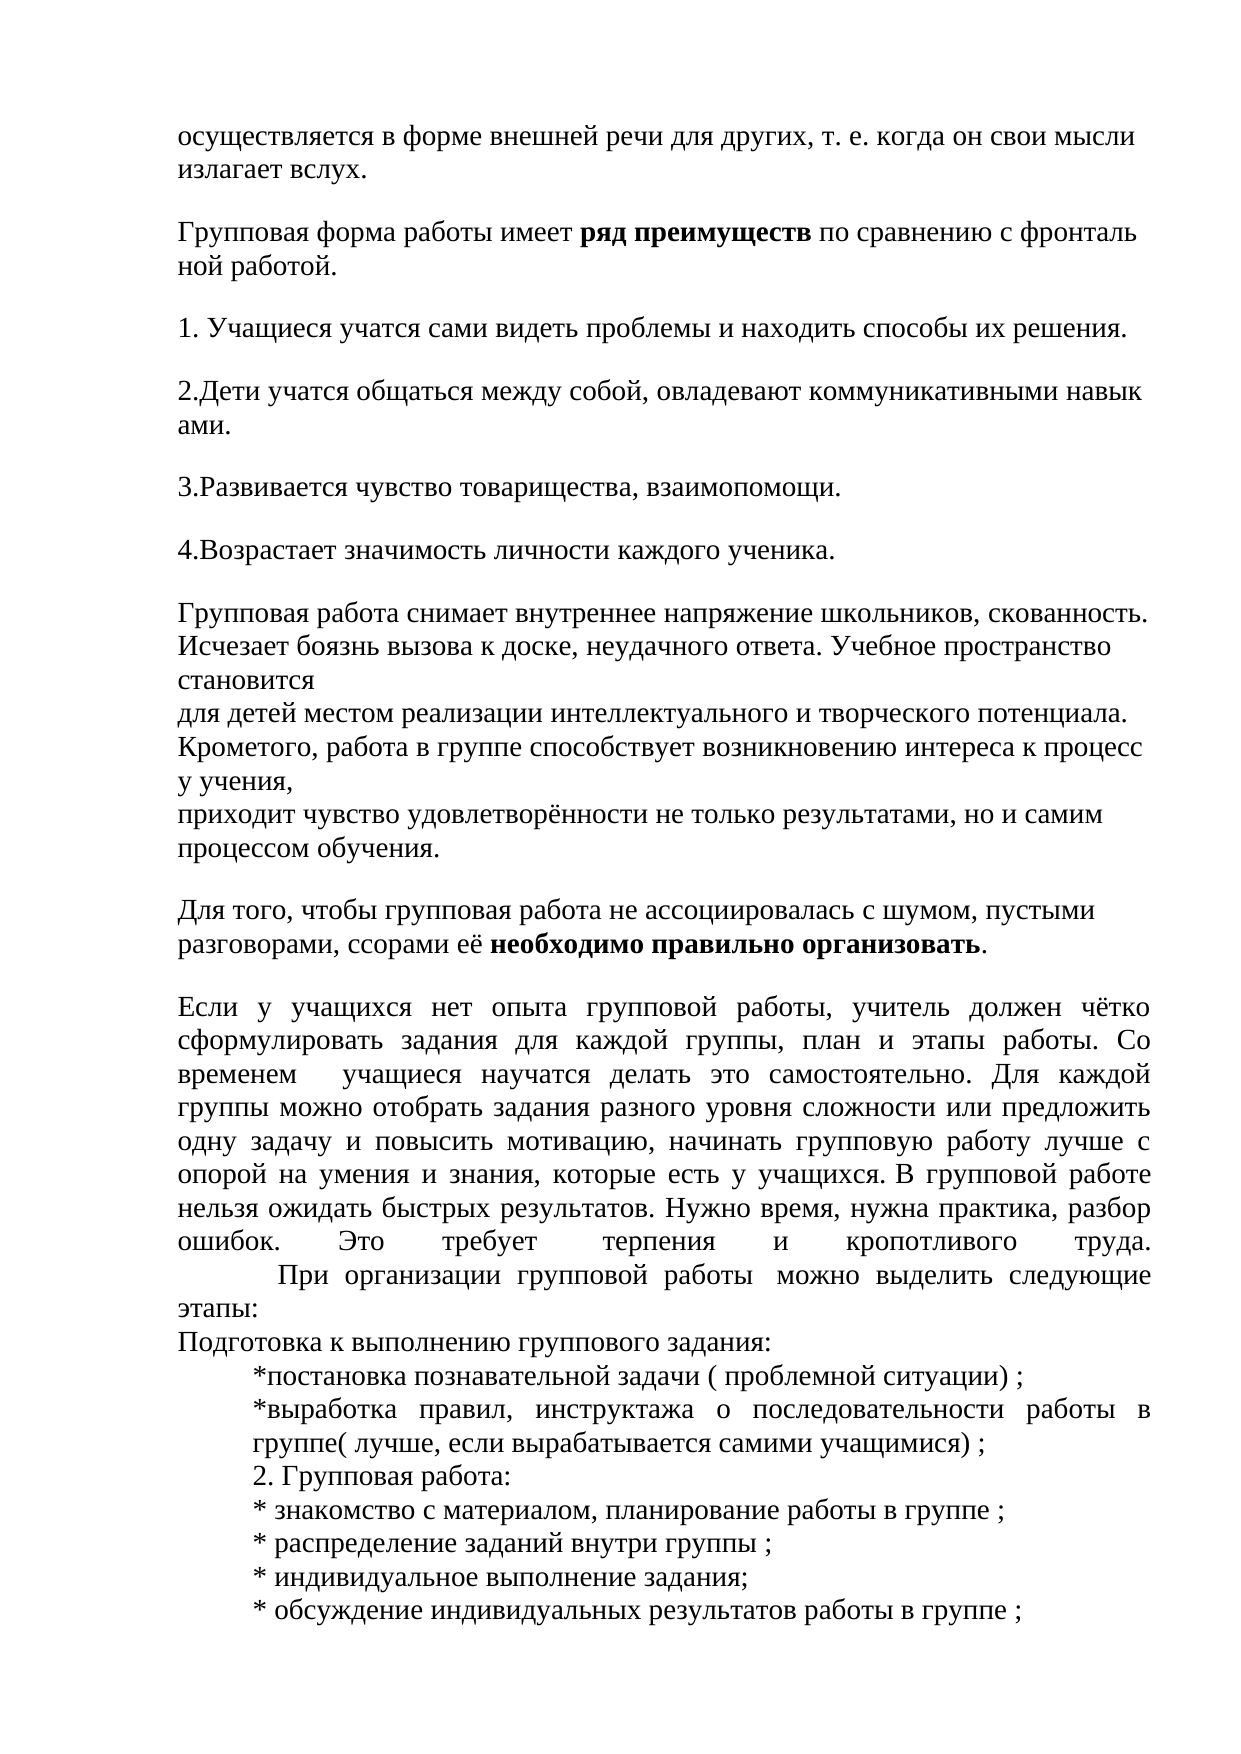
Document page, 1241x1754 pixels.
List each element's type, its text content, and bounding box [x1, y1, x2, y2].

list *постановка познавательной задачи ( проблемной ситуации) ; [252, 1358, 1152, 1391]
list * индивидуальное выполнение задания; [252, 1559, 1152, 1592]
text 3.Развивается чувство товарищества, взаимопомощи. [177, 469, 1152, 503]
text Для того, чтобы групповая работа не ассоциировалась с шумом, пустыми разговорами, ссорами её необходимо правильно организовать. [177, 892, 1152, 959]
text 2.Дети учатся общаться между собой, овладевают коммуникативными навыками. [177, 373, 1152, 440]
list *выработка правил, инструктажа о последовательности работы в группе( лучше, если вырабатывается самими учащимися) ; [252, 1391, 1152, 1458]
list * обсуждение индивидуальных результатов работы в группе ; [252, 1592, 1152, 1626]
list 2. Групповая работа: [252, 1458, 1152, 1492]
text Групповая работа снимает внутреннее напряжение школьников, скованность. Исчезает боязнь вызова к доске, неудачного ответа. Учебное пространство становится для детей местом реализации интеллектуального и творческого потенциала. Крометого, работа в группе способствует возникновению интереса к процессу учения, приходит чувство удовлетворённости не только результатами, но и самим процессом обучения. [177, 595, 1152, 863]
list * знакомство с материалом, планирование работы в группе ; [252, 1492, 1152, 1525]
text Если у учащихся нет опыта групповой работы, учитель должен чётко сформулировать задания для каждой группы, план и этапы работы. Со временем учащиеся научатся делать это самостоятельно. Для каждой группы можно отобрать задания разного уровня сложности или предложить одну задачу и повысить мотивацию, начинать групповую работу лучше с опорой на умения и знания, которые есть у учащихся. В групповой работе нельзя ожидать быстрых результатов. Нужно время, нужна практика, разбор ошибок. Это требует терпения и кропотливого труда. При организации групповой работы можно выделить следующие этапы: Подготовка к выполнению группового задания: [177, 989, 1152, 1358]
text 4.Возрастает значимость личности каждого ученика. [177, 532, 1152, 566]
text 1. Учащиеся учатся сами видеть проблемы и находить способы их решения. [177, 311, 1152, 344]
list * распределение заданий внутри группы ; [252, 1525, 1152, 1559]
text Групповая форма работы имеет ряд преимуществ по сравнению с фронтальной работой. [177, 214, 1152, 281]
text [177, 118, 1152, 185]
